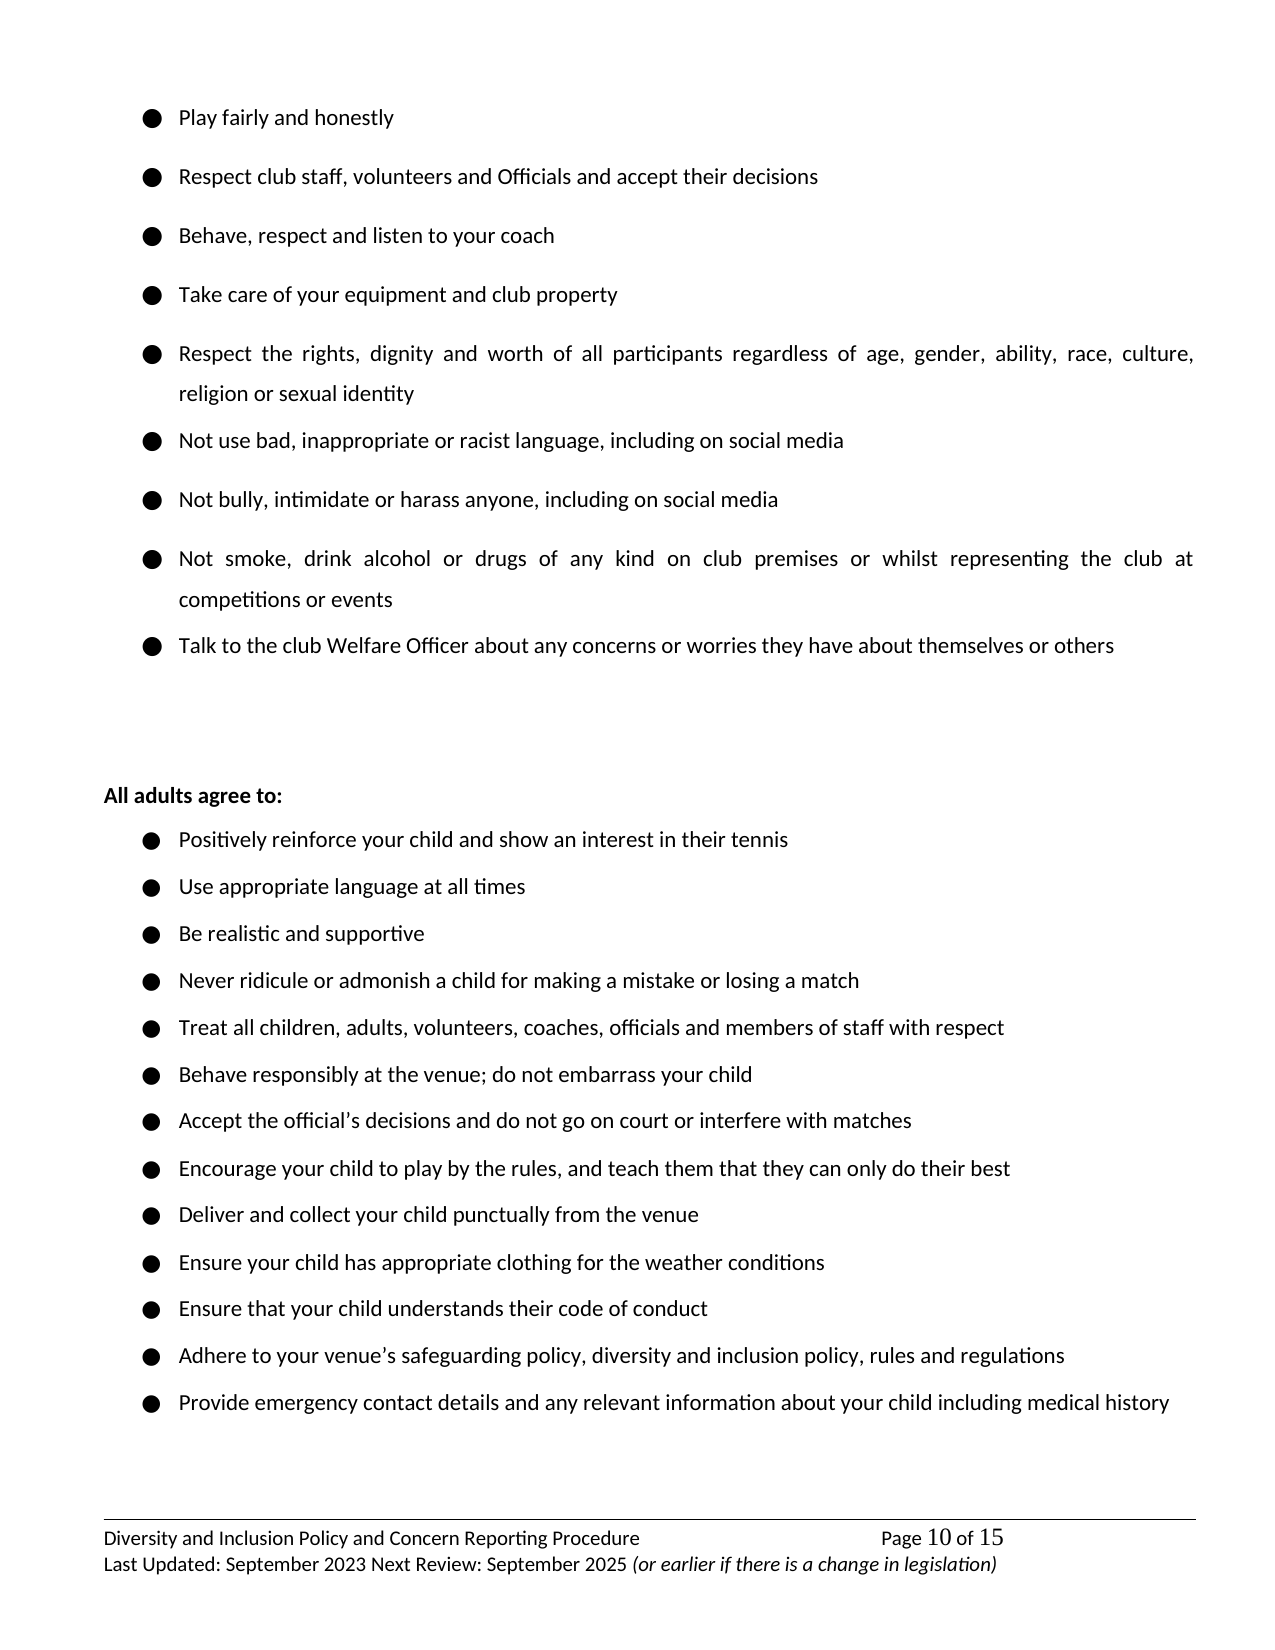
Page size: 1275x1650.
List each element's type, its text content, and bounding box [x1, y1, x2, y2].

list Adhere to your venue’s safeguarding policy, diversity and inclusion policy, rules and regulations [141, 1330, 1196, 1377]
list Positively reinforce your child and show an interest in their tennis [141, 813, 1196, 860]
list Be realistic and supportive [141, 907, 1196, 954]
list Take care of your equipment and club property [141, 265, 1196, 316]
list Ensure that your child understands their code of conduct [141, 1283, 1196, 1330]
list Play fairly and honestly [141, 89, 1196, 140]
list Accept the official’s decisions and do not go on court or interfere with matches [141, 1095, 1196, 1142]
list Provide emergency contact details and any relevant information about your child including medical history [141, 1377, 1196, 1424]
list Not smoke, drink alcohol or drugs of any kind on club premises or whilst representing the club at competitions or events [141, 529, 1196, 613]
list Never ridicule or admonish a child for making a mistake or losing a match [141, 954, 1196, 1001]
list Respect club staff, volunteers and Officials and accept their decisions [141, 147, 1196, 199]
list Talk to the club Welfare Officer about any concerns or worries they have about themselves or others [141, 617, 1196, 668]
list Behave responsibly at the venue; do not embarrass your child [141, 1048, 1196, 1095]
list Not use bad, inappropriate or racist language, including on social media [141, 412, 1196, 463]
list Not bully, intimidate or harass anyone, including on social media [141, 471, 1196, 522]
list Ensure your child has appropriate clothing for the weather conditions [141, 1236, 1196, 1283]
list Deliver and collect your child punctually from the venue [141, 1189, 1196, 1236]
list Behave, respect and listen to your coach [141, 206, 1196, 258]
list Respect the rights, dignity and worth of all participants regardless of age, gender, ability, race, culture, religion or sexual identity [141, 324, 1196, 407]
list Use appropriate language at all times [141, 860, 1196, 907]
list Treat all children, adults, volunteers, coaches, officials and members of staff with respect [141, 1001, 1196, 1048]
list Encourage your child to play by the rules, and teach them that they can only do their best [141, 1142, 1196, 1189]
text All adults agree to: [103, 781, 1196, 809]
